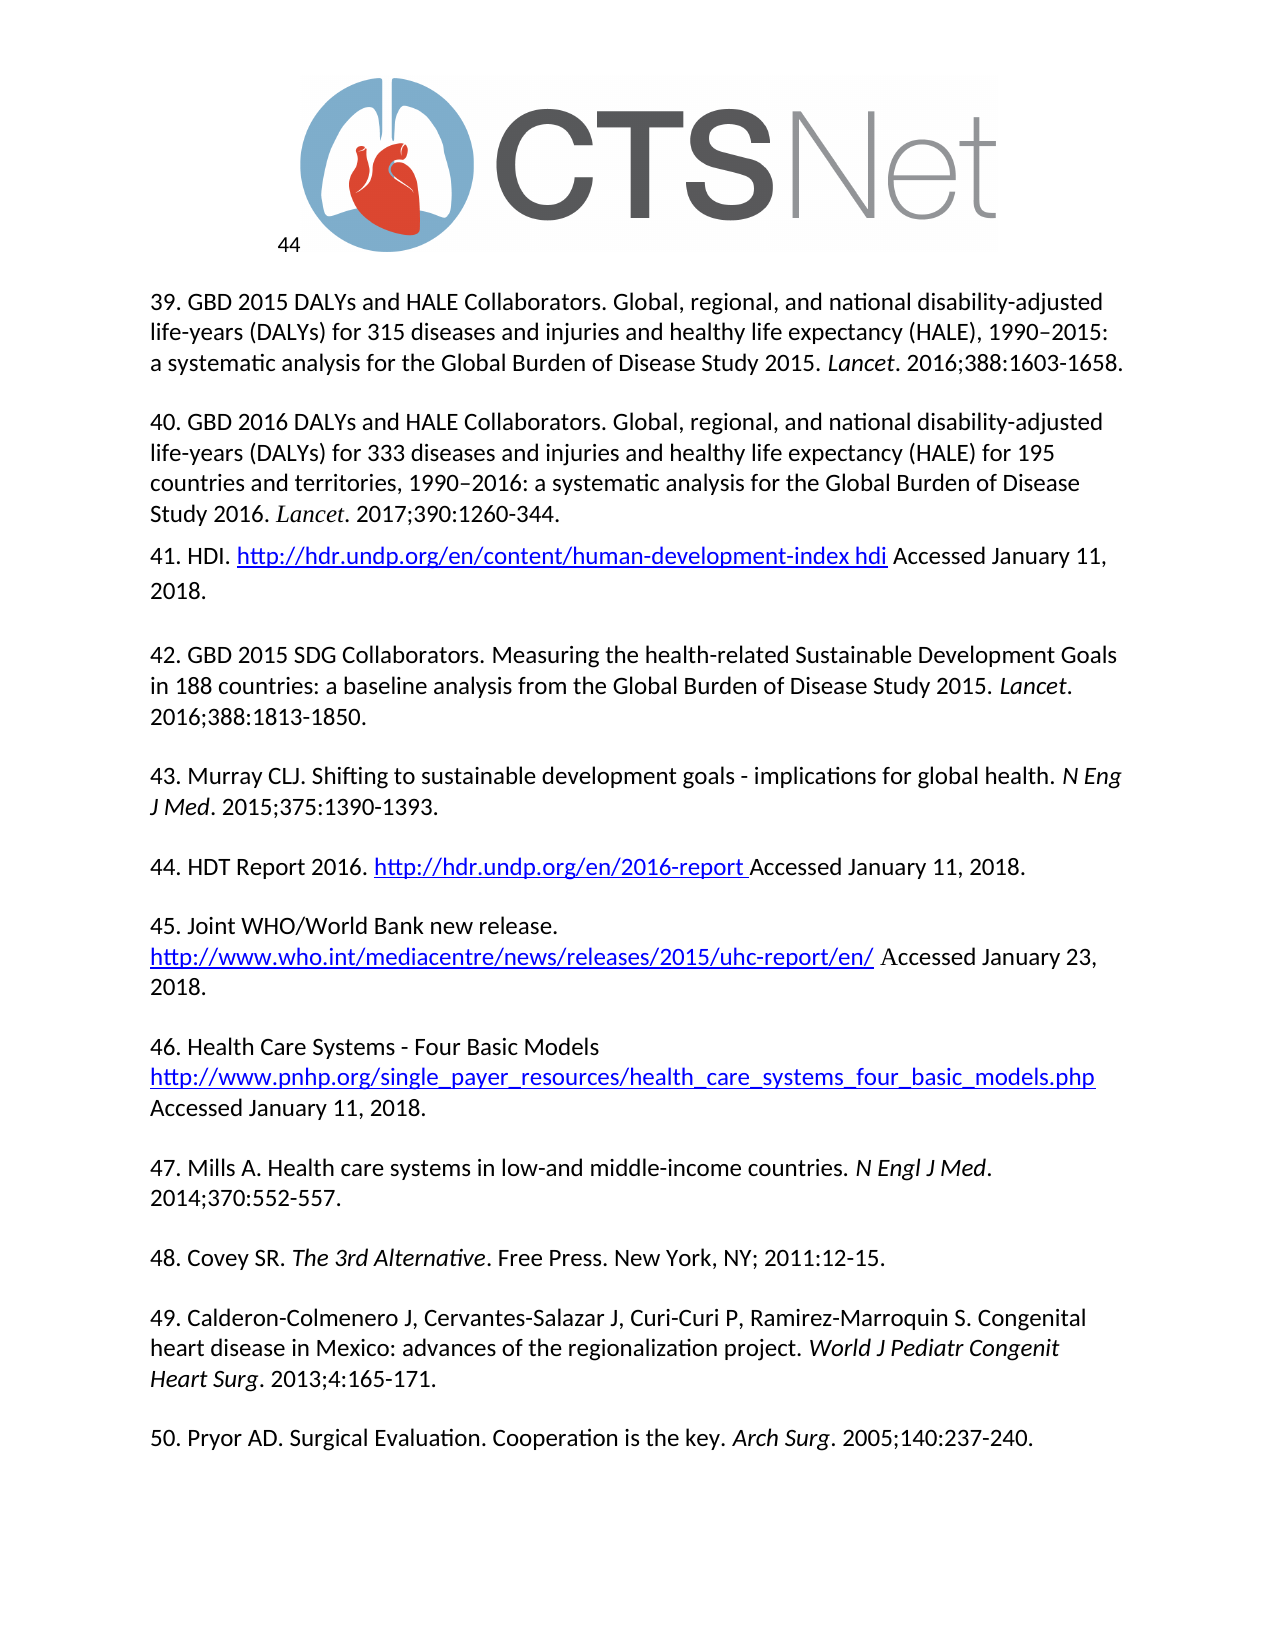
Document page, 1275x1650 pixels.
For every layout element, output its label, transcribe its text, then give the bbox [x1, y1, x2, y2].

text 48. Covey SR. The 3rd Alternative. Free Press. New York, NY; 2011:12-15. [150, 1242, 1125, 1272]
text 47. Mills A. Health care systems in low-and middle-income countries. N Engl J Med. 2014;370:552-557. [150, 1152, 1125, 1213]
text 45. Joint WHO/World Bank new release. http://www.who.int/mediacentre/news/releases/2015/uhc-report/en/ Accessed January 23, 2018. [150, 910, 1125, 1002]
text 40. GBD 2016 DALYs and HALE Collaborators. Global, regional, and national disability-adjusted life-years (DALYs) for 333 diseases and injuries and healthy life expectancy (HALE) for 195 countries and territories, 1990–2016: a systematic analysis for the Global Burden of Disease Study 2016. Lancet. 2017;390:1260-344. [150, 406, 1125, 528]
text 41. HDI. http://hdr.undp.org/en/content/human-development-index hdi Accessed January 11, 2018. [150, 541, 1125, 606]
picture [300, 75, 998, 252]
text 42. GBD 2015 SDG Collaborators. Measuring the health-related Sustainable Development Goals in 188 countries: a baseline analysis from the Global Burden of Disease Study 2015. Lancet. 2016;388:1813-1850. [150, 640, 1125, 731]
text 50. Pryor AD. Surgical Evaluation. Cooperation is the key. Arch Surg. 2005;140:237-240. [150, 1422, 1125, 1453]
text 43. Murray CLJ. Shifting to sustainable development goals - implications for global health. N Eng J Med. 2015;375:1390-1393. [150, 760, 1125, 821]
text 46. Health Care Systems - Four Basic Models http://www.pnhp.org/single_payer_resources/health_care_systems_four_basic_models.php Accessed January 11, 2018. [150, 1031, 1125, 1123]
text 49. Calderon-Colmenero J, Cervantes-Salazar J, Curi-Curi P, Ramirez-Marroquin S. Congenital heart disease in Mexico: advances of the regionalization project. World J Pediatr Congenit Heart Surg. 2013;4:165-171. [150, 1302, 1125, 1393]
text 44. HDT Report 2016. http://hdr.undp.org/en/2016-report Accessed January 11, 2018. [150, 851, 1125, 881]
text 39. GBD 2015 DALYs and HALE Collaborators. Global, regional, and national disability-adjusted life-years (DALYs) for 315 diseases and injuries and healthy life expectancy (HALE), 1990–2015: a systematic analysis for the Global Burden of Disease Study 2015. Lancet. 2016;388:1603-1658. [150, 286, 1125, 377]
